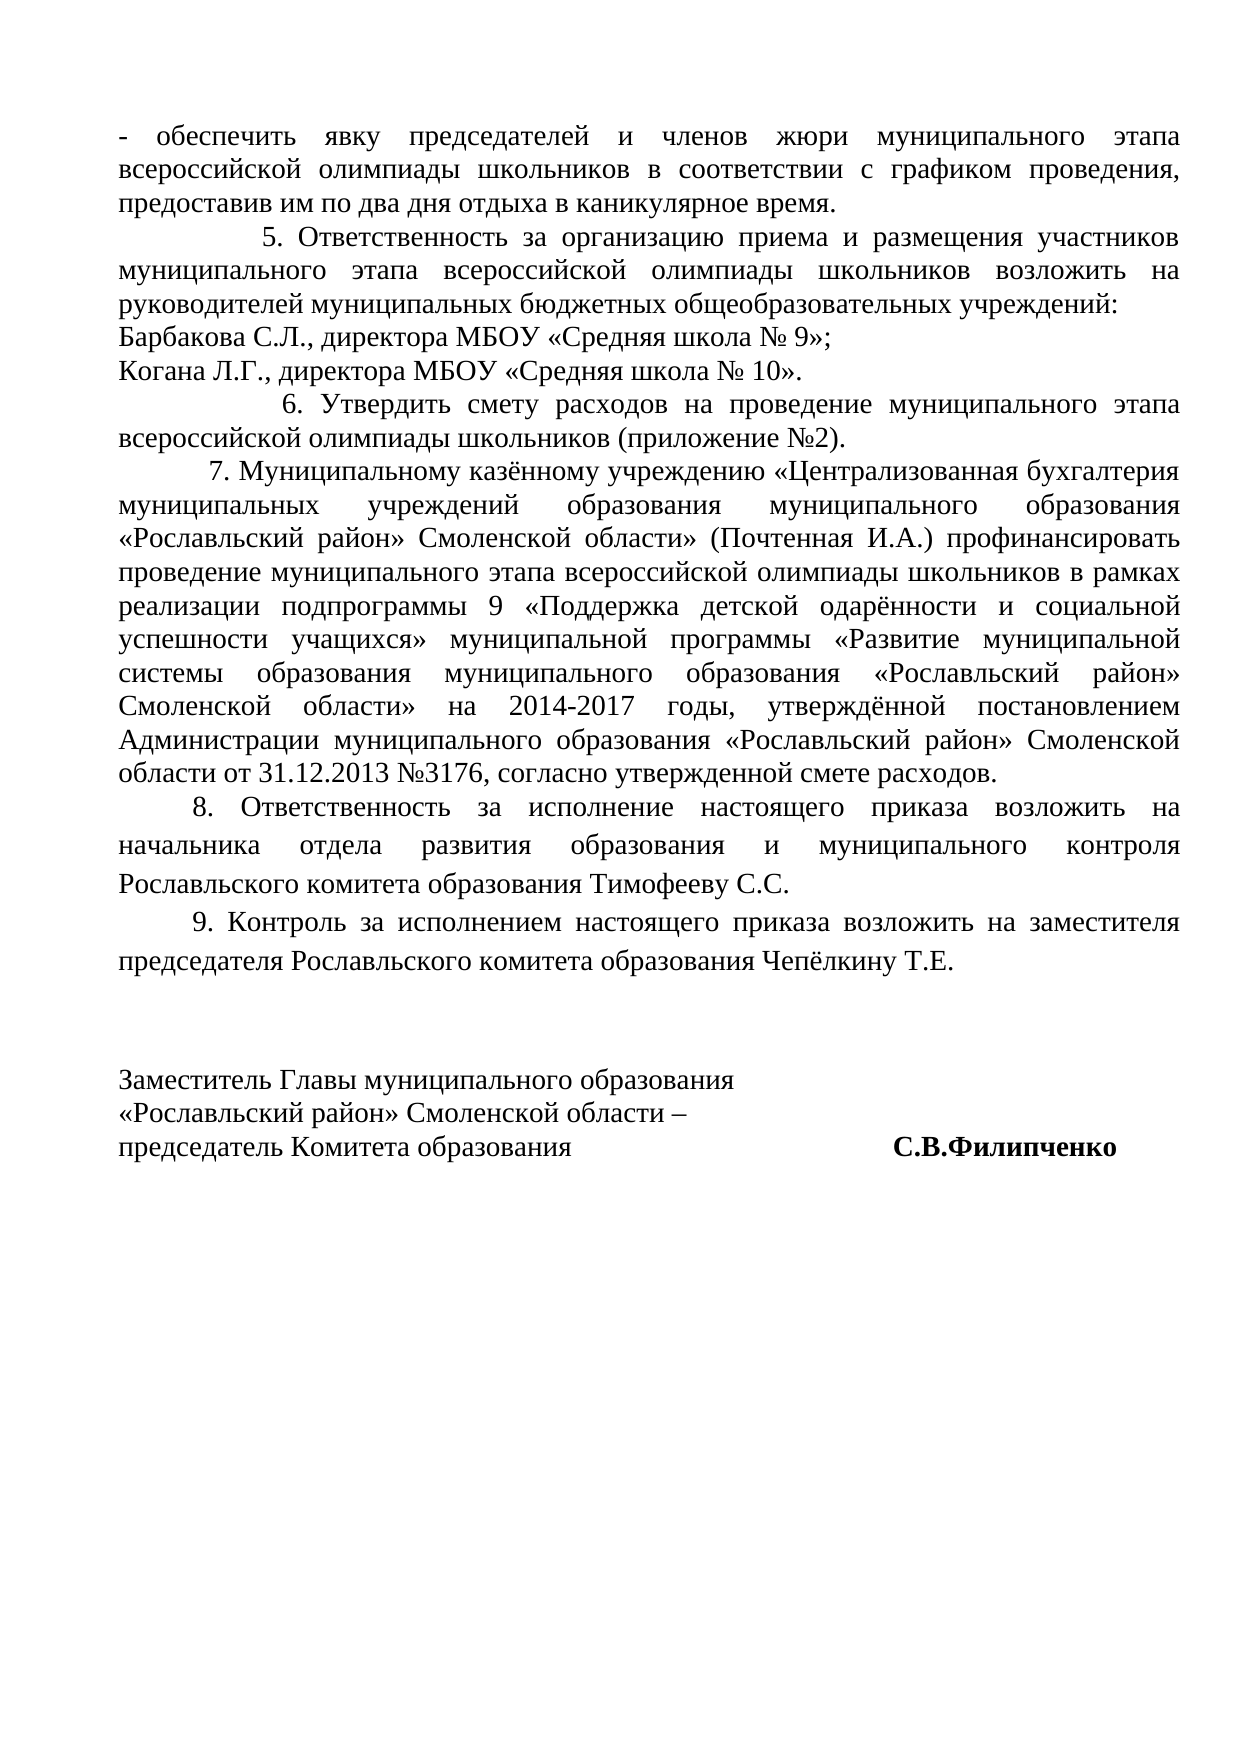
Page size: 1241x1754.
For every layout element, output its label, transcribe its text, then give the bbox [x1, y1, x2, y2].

text «Рославльский район» Смоленской области – [118, 1095, 1181, 1129]
text Барбакова С.Л., директора МБОУ «Средняя школа № 9»; [118, 319, 1181, 353]
text 5. Ответственность за организацию приема и размещения участников муниципального этапа всероссийской олимпиады школьников возложить на руководителей муниципальных бюджетных общеобразовательных учреждений: [118, 219, 1181, 319]
text 9. Контроль за исполнением настоящего приказа возложить на заместителя председателя Рославльского комитета образования Чепёлкину Т.Е. [118, 904, 1181, 977]
text председатель Комитета образования С.В.Филипченко [118, 1129, 1181, 1162]
text 6. Утвердить смету расходов на проведение муниципального этапа всероссийской олимпиады школьников (приложение №2). [118, 386, 1181, 453]
text Заместитель Главы муниципального образования [118, 1062, 1181, 1095]
text - обеспечить явку председателей и членов жюри муниципального этапа всероссийской олимпиады школьников в соответствии с графиком проведения, предоставив им по два дня отдыха в каникулярное время. [118, 118, 1181, 219]
text 8. Ответственность за исполнение настоящего приказа возложить на начальника отдела развития образования и муниципального контроля Рославльского комитета образования Тимофееву С.С. [118, 789, 1181, 899]
text Когана Л.Г., директора МБОУ «Средняя школа № 10». [118, 353, 1181, 386]
text 7. Муниципальному казённому учреждению «Централизованная бухгалтерия муниципальных учреждений образования муниципального образования «Рославльский район» Смоленской области» (Почтенная И.А.) профинансировать проведение муниципального этапа всероссийской олимпиады школьников в рамках реализации подпрограммы 9 «Поддержка детской одарённости и социальной успешности учащихся» муниципальной программы «Развитие муниципальной системы образования муниципального образования «Рославльский район» Смоленской области» на 2014-2017 годы, утверждённой постановлением Администрации муниципального образования «Рославльский район» Смоленской области от 31.12.2013 №3176, согласно утвержденной смете расходов. [118, 453, 1181, 789]
